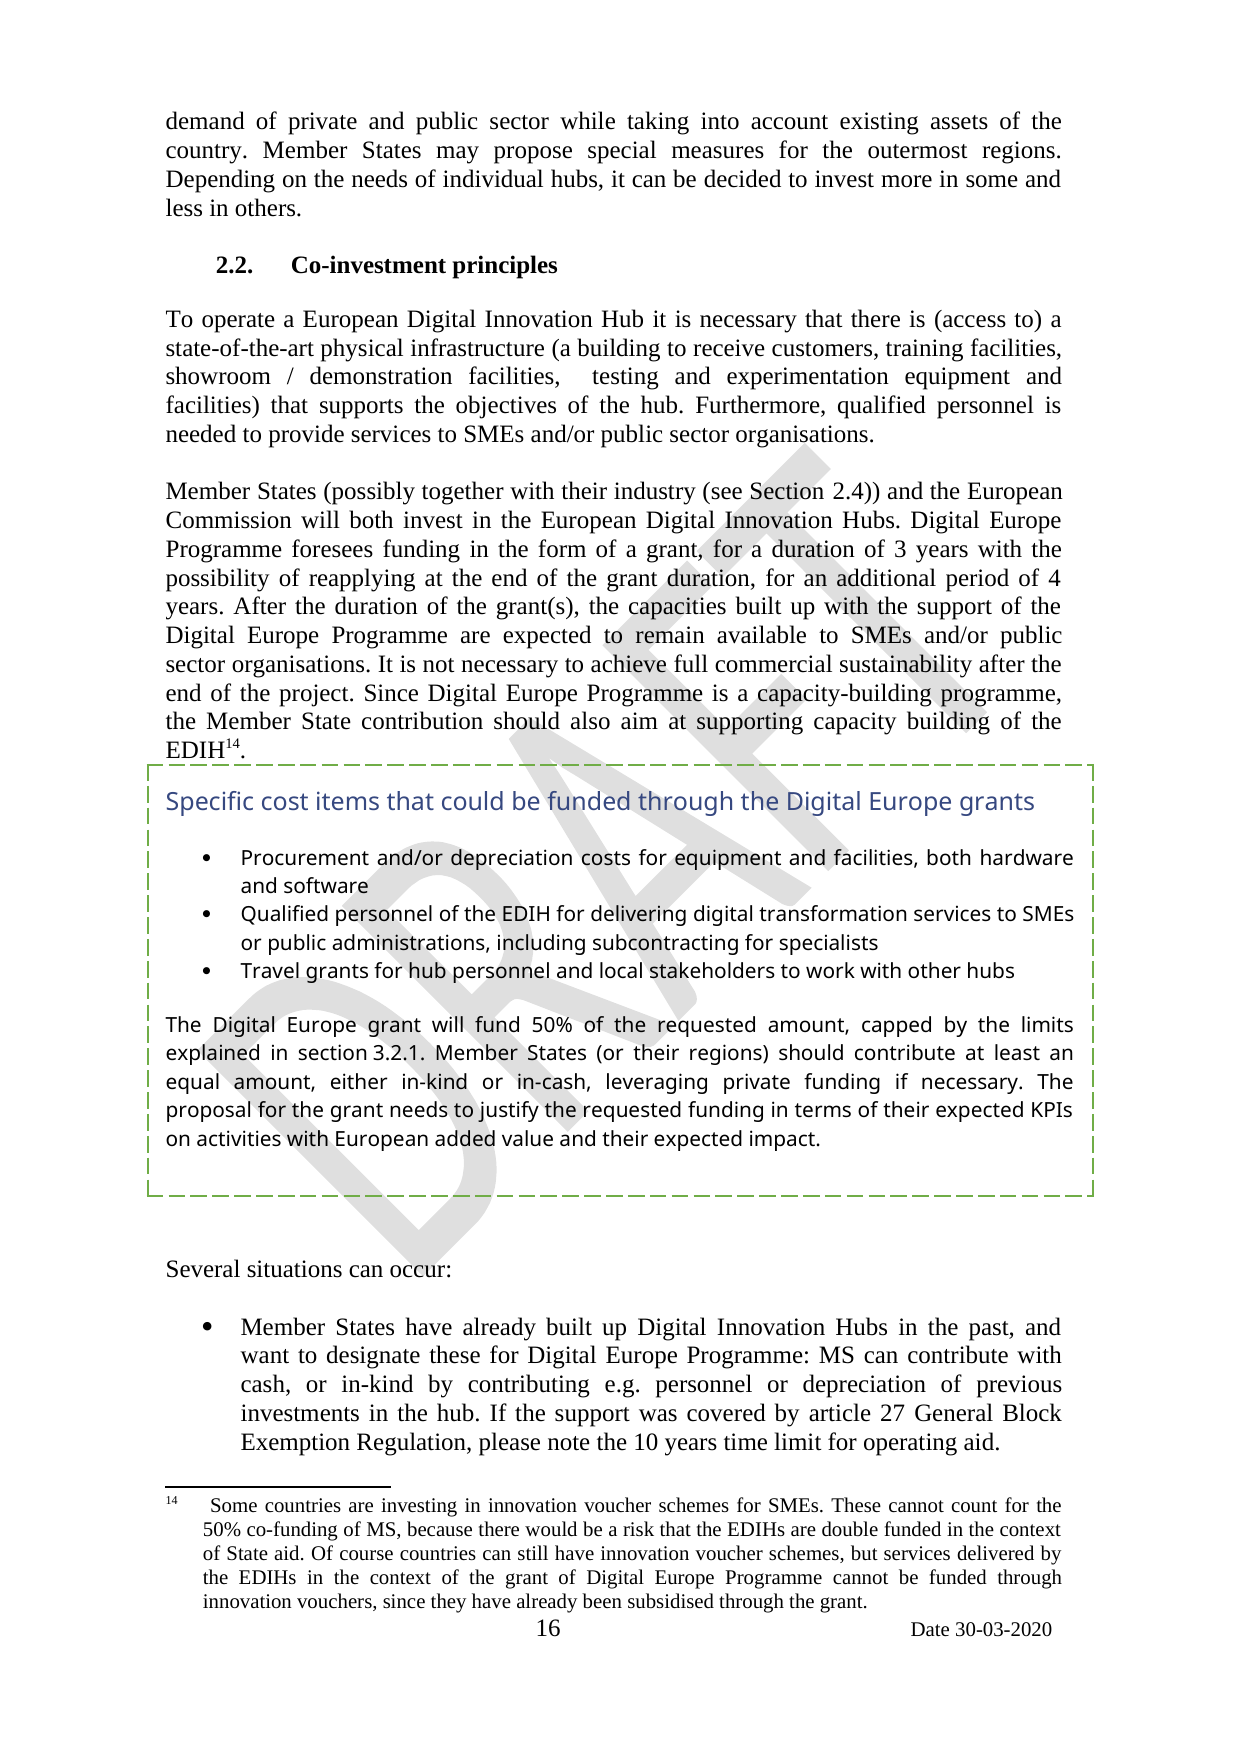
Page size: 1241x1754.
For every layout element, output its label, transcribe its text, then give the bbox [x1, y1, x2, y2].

text Member States (possibly together with their industry (see Section 2.4)) and the European Commission will both invest in the European Digital Innovation Hubs. Digital Europe Programme foresees funding in the form of a grant, for a duration of 3 years with the possibility of reapplying at the end of the grant duration, for an additional period of 4 years. After the duration of the grant(s), the capacities built up with the support of the Digital Europe Programme are expected to remain available to SMEs and/or public sector organisations. It is not necessary to achieve full commercial sustainability after the end of the project. Since Digital Europe Programme is a capacity-building programme, the Member State contribution should also aim at supporting capacity building of the EDIH. [165, 476, 1063, 764]
text Several situations can occur: [165, 1254, 1063, 1283]
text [165, 106, 1063, 221]
text To operate a European Digital Innovation Hub it is necessary that there is (access to) a state-of-the-art physical infrastructure (a building to receive customers, training facilities, showroom / demonstration facilities, testing and experimentation equipment and facilities) that supports the objectives of the hub. Furthermore, qualified personnel is needed to provide services to SMEs and/or public sector organisations. [165, 304, 1063, 448]
subtitle Co-investment principles [216, 250, 1063, 279]
list Member States have already built up Digital Innovation Hubs in the past, and want to designate these for Digital Europe Programme: MS can contribute with cash, or in-kind by contributing e.g. personnel or depreciation of previous investments in the hub. If the support was covered by article 27 General Block Exemption Regulation, please note the 10 years time limit for operating aid. [203, 1312, 1063, 1456]
table_header Specific cost items that could be funded through the Digital Europe grants Procurement and/or depreciation costs for equipment and facilities, both hardware and software Qualified personnel of the EDIH for delivering digital transformation services to SMEs or public administrations, including subcontracting for specialists Travel grants for hub personnel and local stakeholders to work with other hubs The Digital Europe grant will fund 50% of the requested amount, capped by the limits explained in section 3.2.1. Member States (or their regions) should contribute at least an equal amount, either in-kind or in-cash, leveraging private funding if necessary. The proposal for the grant needs to justify the requested funding in terms of their expected KPIs on activities with European added value and their expected impact. [148, 764, 1093, 1195]
